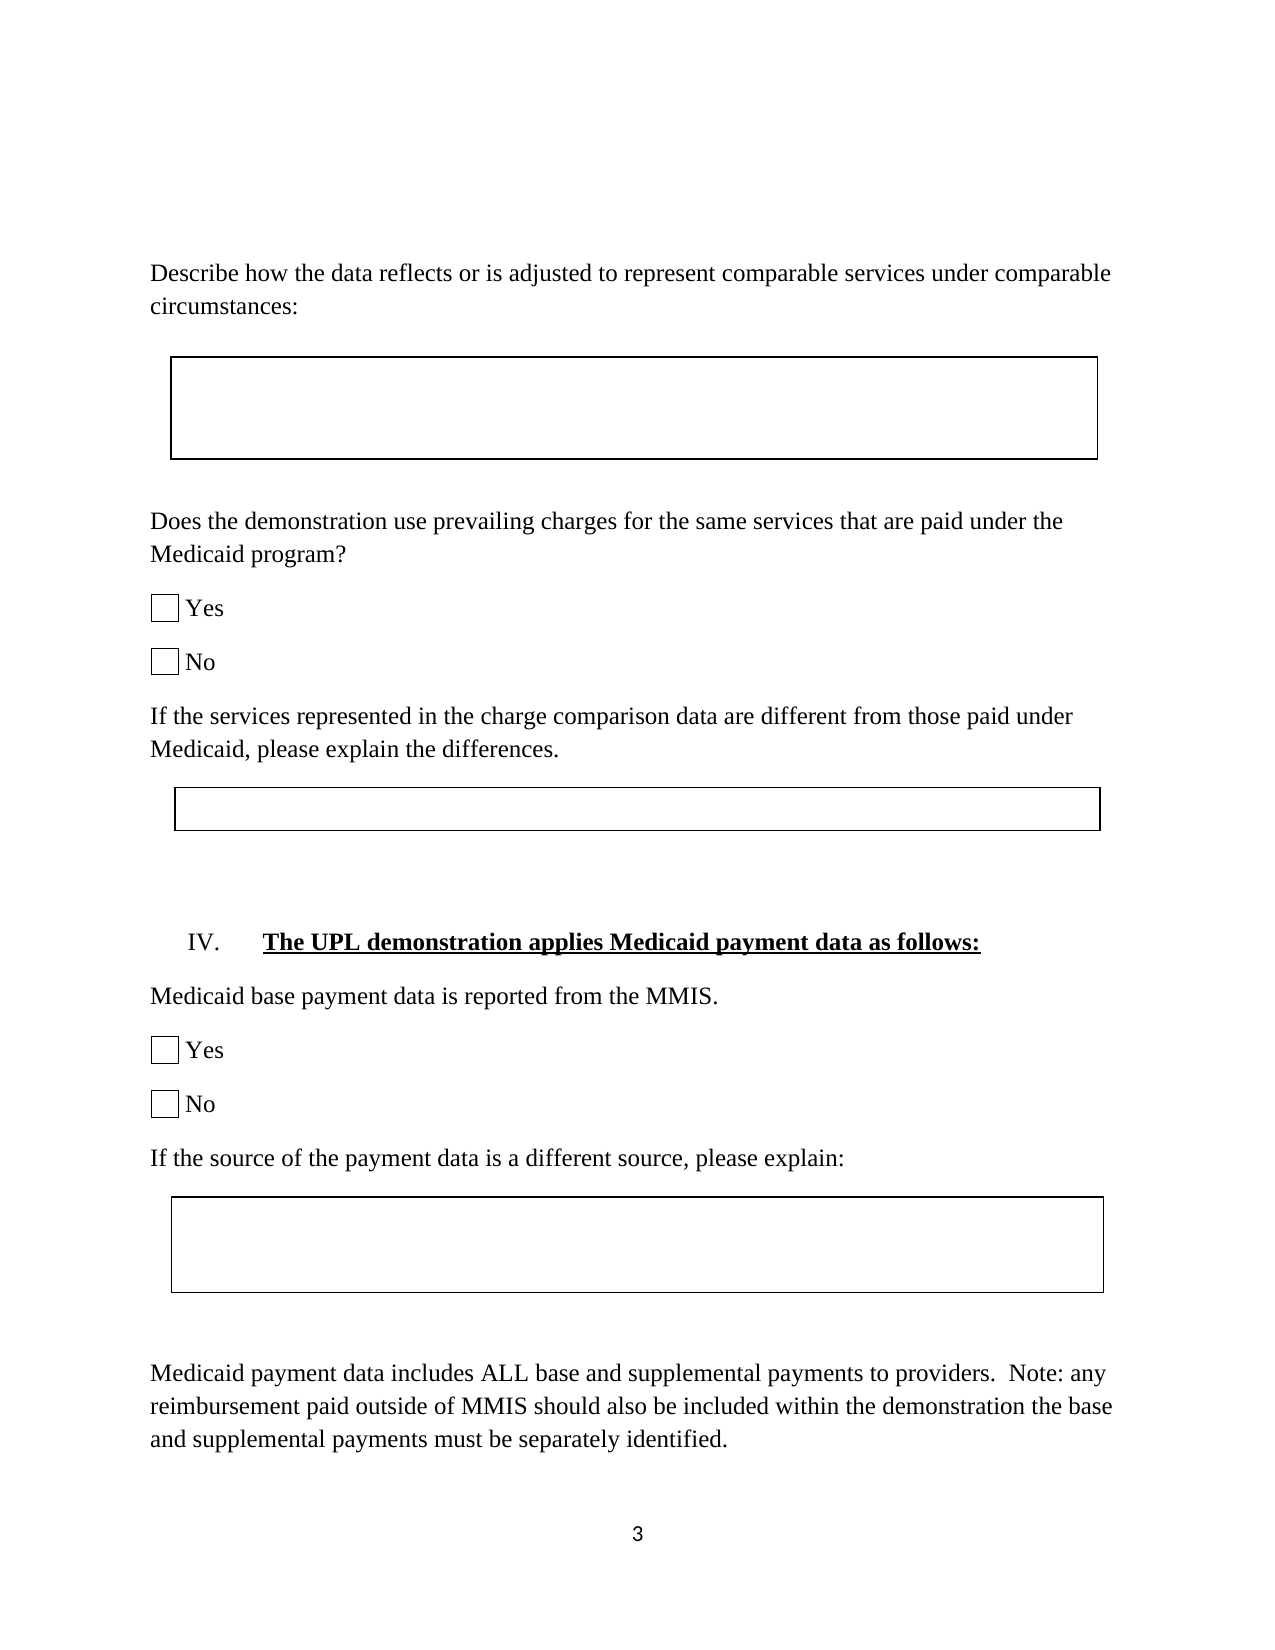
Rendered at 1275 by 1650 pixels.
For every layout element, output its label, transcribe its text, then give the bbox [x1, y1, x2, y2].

text Describe how the data reflects or is adjusted to represent comparable services under comparable circumstances: [150, 258, 1125, 319]
text No [150, 1089, 1125, 1118]
text Medicaid base payment data is reported from the MMIS. [150, 981, 1125, 1010]
text No [150, 647, 1125, 676]
list The UPL demonstration applies Medicaid payment data as follows: [187, 927, 1125, 956]
text Yes [150, 593, 1125, 622]
text Medicaid payment data includes ALL base and supplemental payments to providers. Note: any reimbursement paid outside of MMIS should also be included within the demonstration the base and supplemental payments must be separately identified. [150, 1358, 1125, 1453]
text If the source of the payment data is a different source, please explain: [150, 1143, 1125, 1172]
text If the services represented in the charge comparison data are different from those paid under Medicaid, please explain the differences. [150, 701, 1125, 762]
text Does the demonstration use prevailing charges for the same services that are paid under the Medicaid program? [150, 506, 1125, 568]
text Yes [150, 1035, 1125, 1064]
